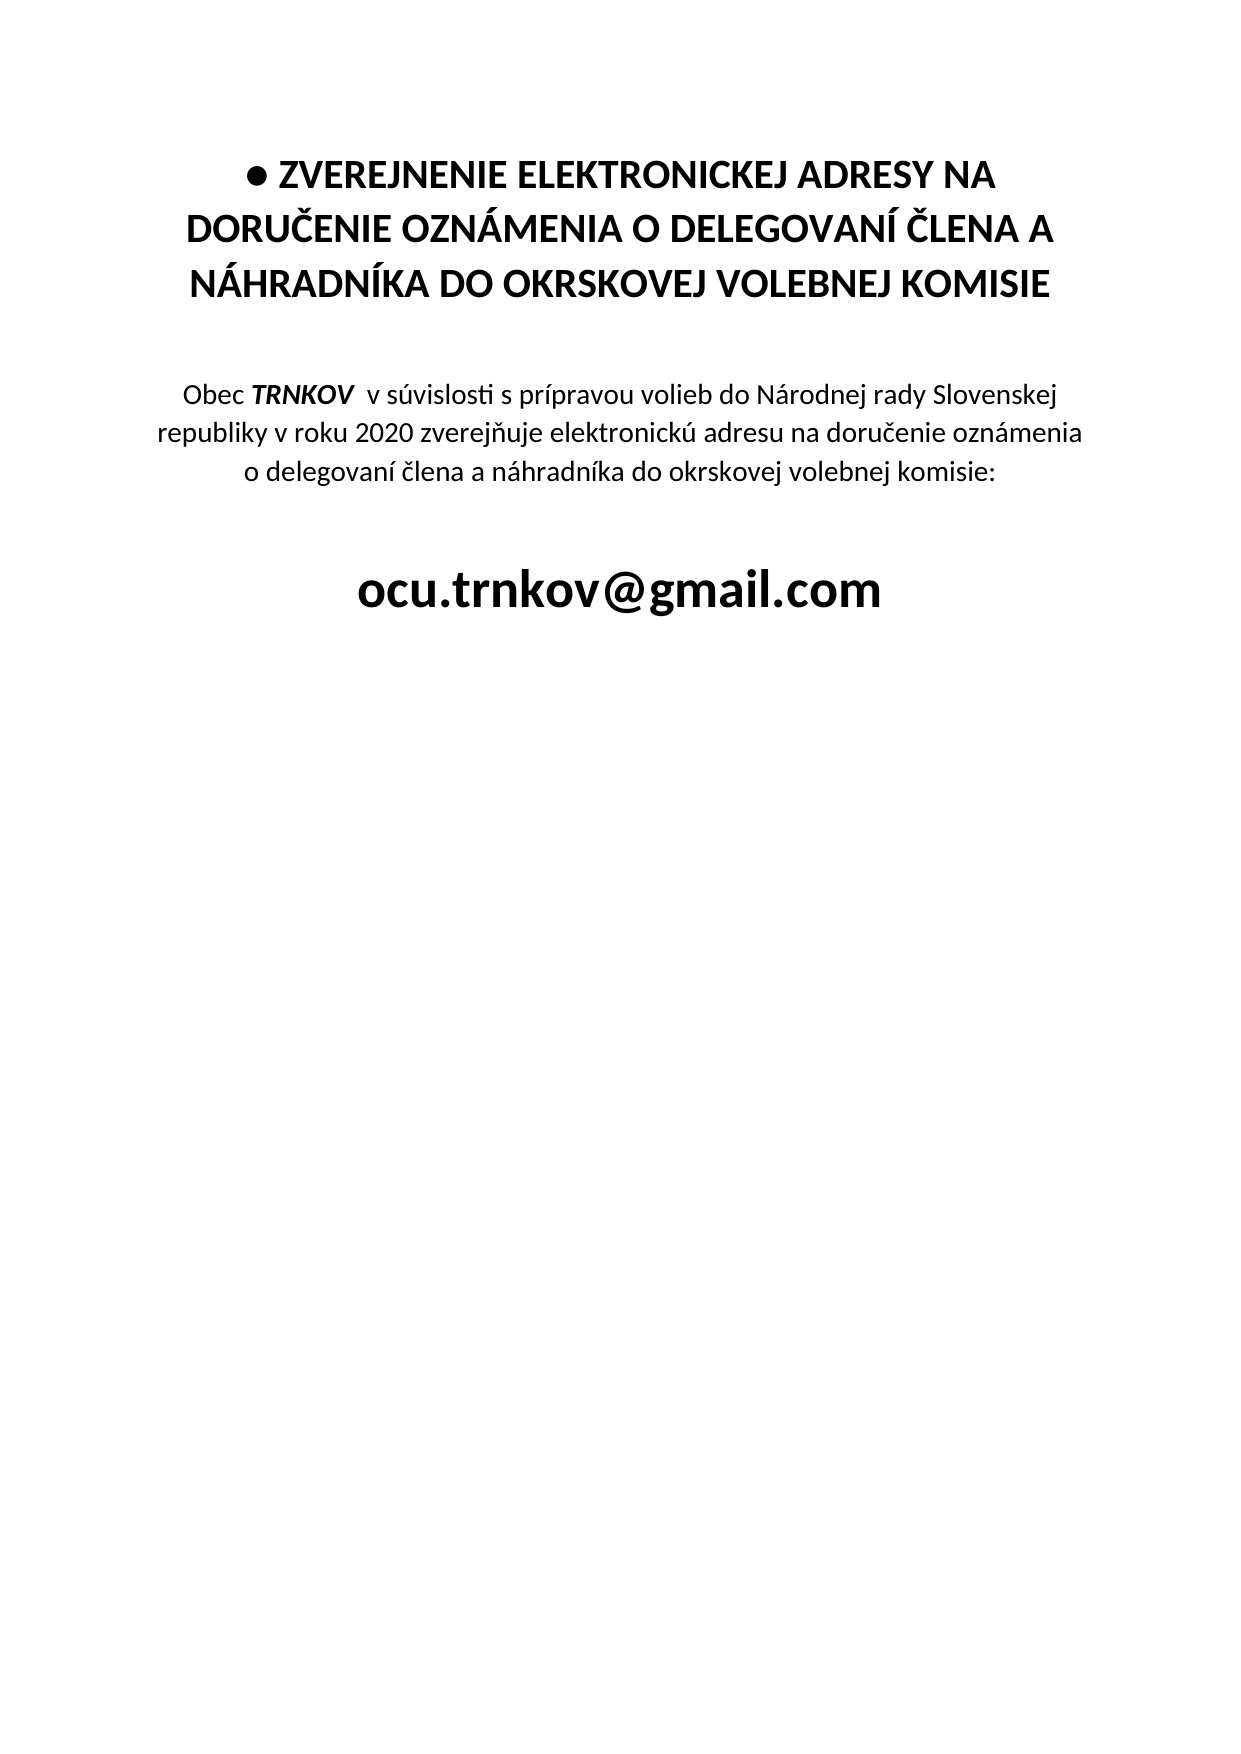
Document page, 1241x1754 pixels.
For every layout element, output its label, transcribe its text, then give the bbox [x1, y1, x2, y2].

text ocu.trnkov@gmail.com [148, 555, 1093, 621]
text Obec TRNKOV v súvislosti s prípravou volieb do Národnej rady Slovenskej republiky v roku 2020 zverejňuje elektronickú adresu na doručenie oznámenia o delegovaní člena a náhradníka do okrskovej volebnej komisie: [148, 376, 1093, 488]
text ● ZVEREJNENIE ELEKTRONICKEJ ADRESY NA DORUČENIE OZNÁMENIA O DELEGOVANÍ ČLENA A NÁHRADNÍKA DO OKRSKOVEJ VOLEBNEJ KOMISIE [148, 148, 1093, 308]
